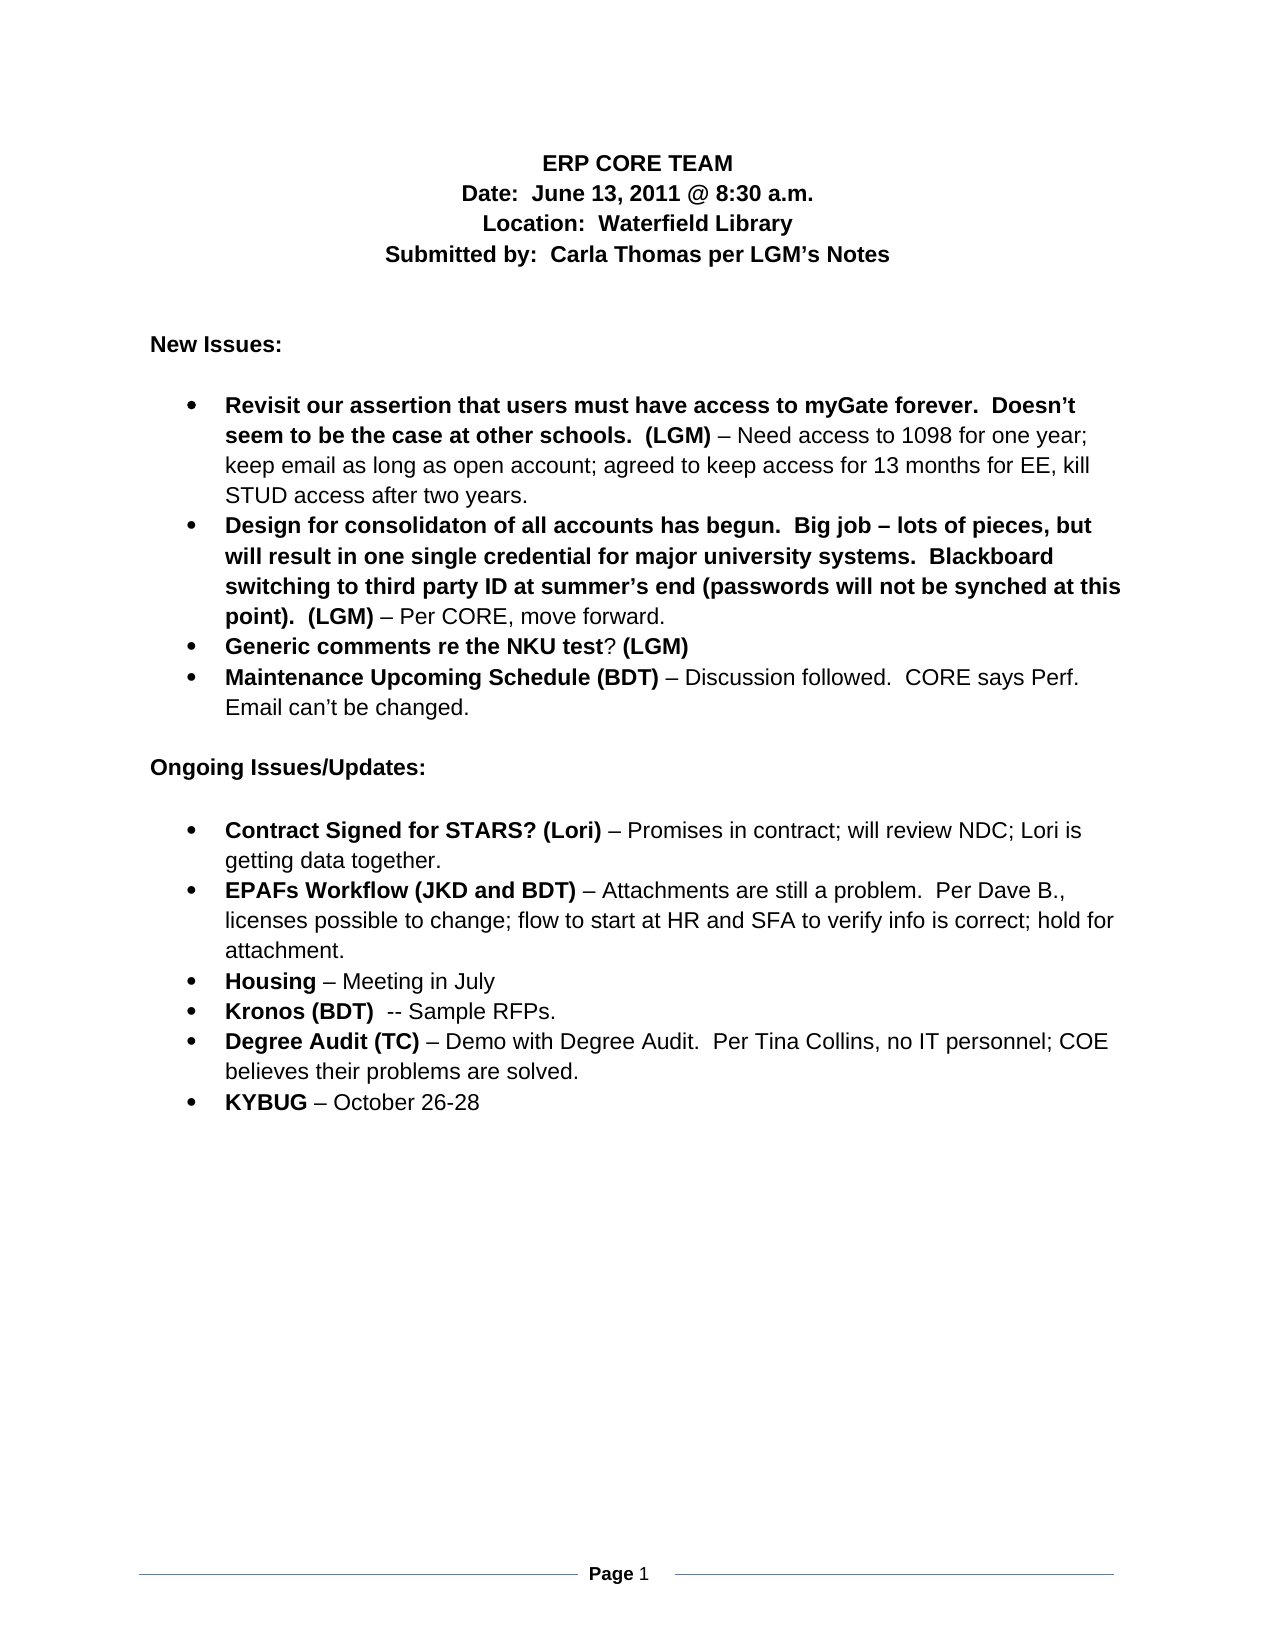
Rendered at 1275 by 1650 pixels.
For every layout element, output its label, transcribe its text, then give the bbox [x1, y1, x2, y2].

text Location: Waterfield Library [150, 210, 1125, 237]
list Design for consolidaton of all accounts has begun. Big job – lots of pieces, but will result in one single credential for major university systems. Blackboard switching to third party ID at summer’s end (passwords will not be synched at this point). (LGM) – Per CORE, move forward. [187, 512, 1125, 629]
list EPAFs Workflow (JKD and BDT) – Attachments are still a problem. Per Dave B., licenses possible to change; flow to start at HR and SFA to verify info is correct; hold for attachment. [187, 877, 1125, 964]
list KYBUG – October 26-28 [187, 1088, 1125, 1115]
text ERP CORE TEAM [150, 150, 1125, 176]
list Degree Audit (TC) – Demo with Degree Audit. Per Tina Collins, no IT personnel; COE believes their problems are solved. [187, 1028, 1125, 1084]
text Date: June 13, 2011 @ 8:30 a.m. [150, 180, 1125, 207]
list Generic comments re the NKU test? (LGM) [187, 633, 1125, 660]
text Submitted by: Carla Thomas per LGM’s Notes [150, 241, 1125, 267]
text Ongoing Issues/Updates: [150, 754, 1125, 781]
list Housing – Meeting in July [187, 968, 1125, 994]
list Contract Signed for STARS? (Lori) – Promises in contract; will review NDC; Lori is getting data together. [187, 817, 1125, 873]
list Kronos (BDT) -- Sample RFPs. [187, 998, 1125, 1024]
list Revisit our assertion that users must have access to myGate forever. Doesn’t seem to be the case at other schools. (LGM) – Need access to 1098 for one year; keep email as long as open account; agreed to keep access for 13 months for EE, kill STUD access after two years. [187, 392, 1125, 509]
list Maintenance Upcoming Schedule (BDT) – Discussion followed. CORE says Perf. Email can’t be changed. [187, 663, 1125, 720]
text New Issues: [150, 331, 1125, 358]
